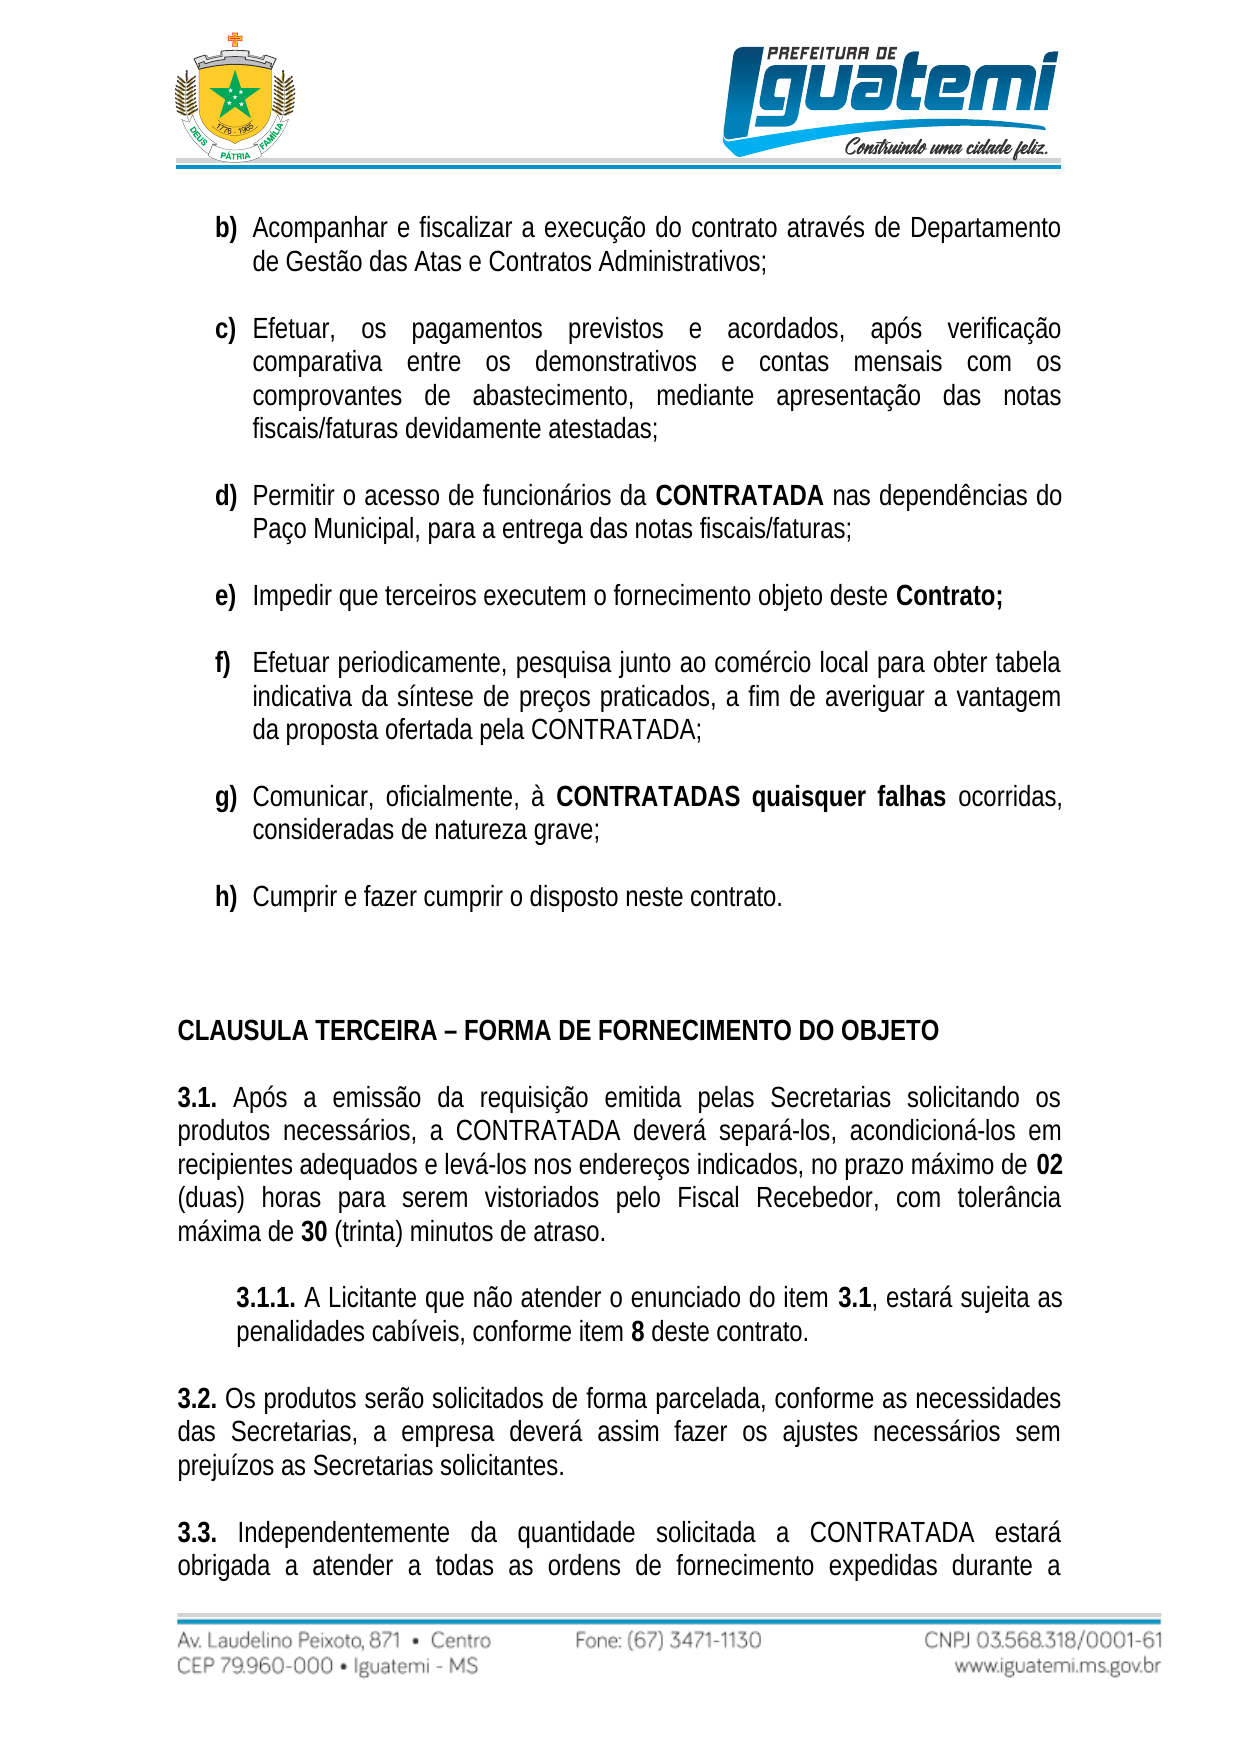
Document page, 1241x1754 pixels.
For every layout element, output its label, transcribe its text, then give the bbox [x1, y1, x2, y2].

text 3.1.1. A Licitante que não atender o enunciado do item 3.1, estará sujeita as penalidades cabíveis, conforme item 8 deste contrato. [236, 1281, 1063, 1347]
list Permitir o acesso de funcionários da CONTRATADA nas dependências do Paço Municipal, para a entrega das notas fiscais/faturas; [215, 478, 1063, 545]
list Impedir que terceiros executem o fornecimento objeto deste Contrato; [215, 578, 1063, 612]
list Efetuar periodicamente, pesquisa junto ao comércio local para obter tabela indicativa da síntese de preços praticados, a fim de averiguar a vantagem da proposta ofertada pela CONTRATADA; [215, 645, 1063, 746]
text 3.2. Os produtos serão solicitados de forma parcelada, conforme as necessidades das Secretarias, a empresa deverá assim fazer os ajustes necessários sem prejuízos as Secretarias solicitantes. [177, 1381, 1063, 1481]
list Efetuar, os pagamentos previstos e acordados, após verificação comparativa entre os demonstrativos e contas mensais com os comprovantes de abastecimento, mediante apresentação das notas fiscais/faturas devidamente atestadas; [215, 311, 1063, 445]
list Acompanhar e fiscalizar a execução do contrato através de Departamento de Gestão das Atas e Contratos Administrativos; [215, 211, 1063, 277]
picture [177, 1613, 1164, 1681]
list Comunicar, oficialmente, à CONTRATADAS quaisquer falhas ocorridas, consideradas de natureza grave; [215, 779, 1063, 846]
text CLAUSULA TERCEIRA – FORMA DE FORNECIMENTO DO OBJETO [177, 1013, 1063, 1047]
text 3.1. Após a emissão da requisição emitida pelas Secretarias solicitando os produtos necessários, a CONTRATADA deverá separá-los, acondicioná-los em recipientes adequados e levá-los nos endereços indicados, no prazo máximo de 02 (duas) horas para serem vistoriados pelo Fiscal Recebedor, com tolerância máxima de 30 (trinta) minutos de atraso. [177, 1080, 1063, 1247]
list Cumprir e fazer cumprir o disposto neste contrato. [215, 879, 1063, 913]
